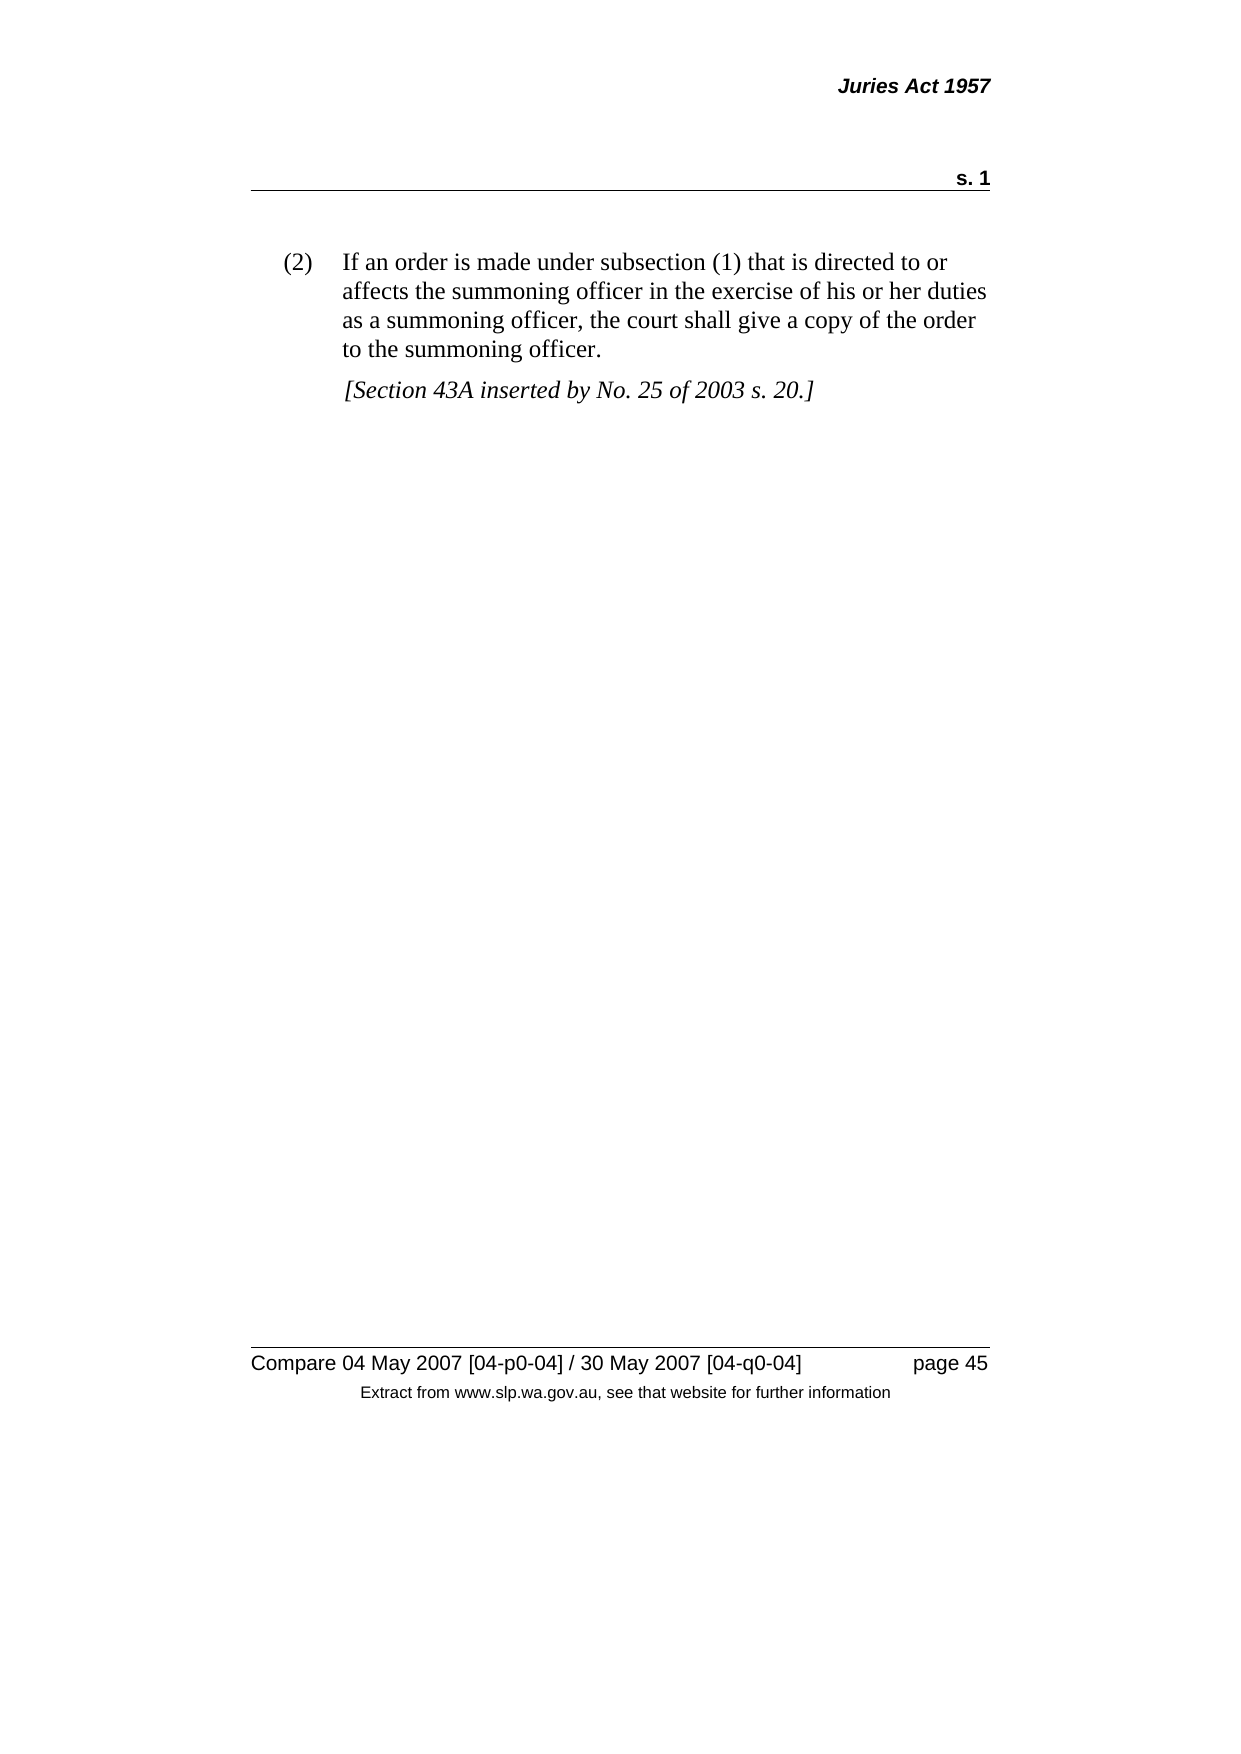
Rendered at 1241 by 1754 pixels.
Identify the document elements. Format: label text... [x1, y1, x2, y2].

text (2) If an order is made under subsection (1) that is directed to or affects the summoning officer in the exercise of his or her duties as a summoning officer, the court shall give a copy of the order to the summoning officer. [251, 247, 990, 362]
text [Section 43A inserted by No. 25 of 2003 s. 20.] [251, 375, 990, 404]
